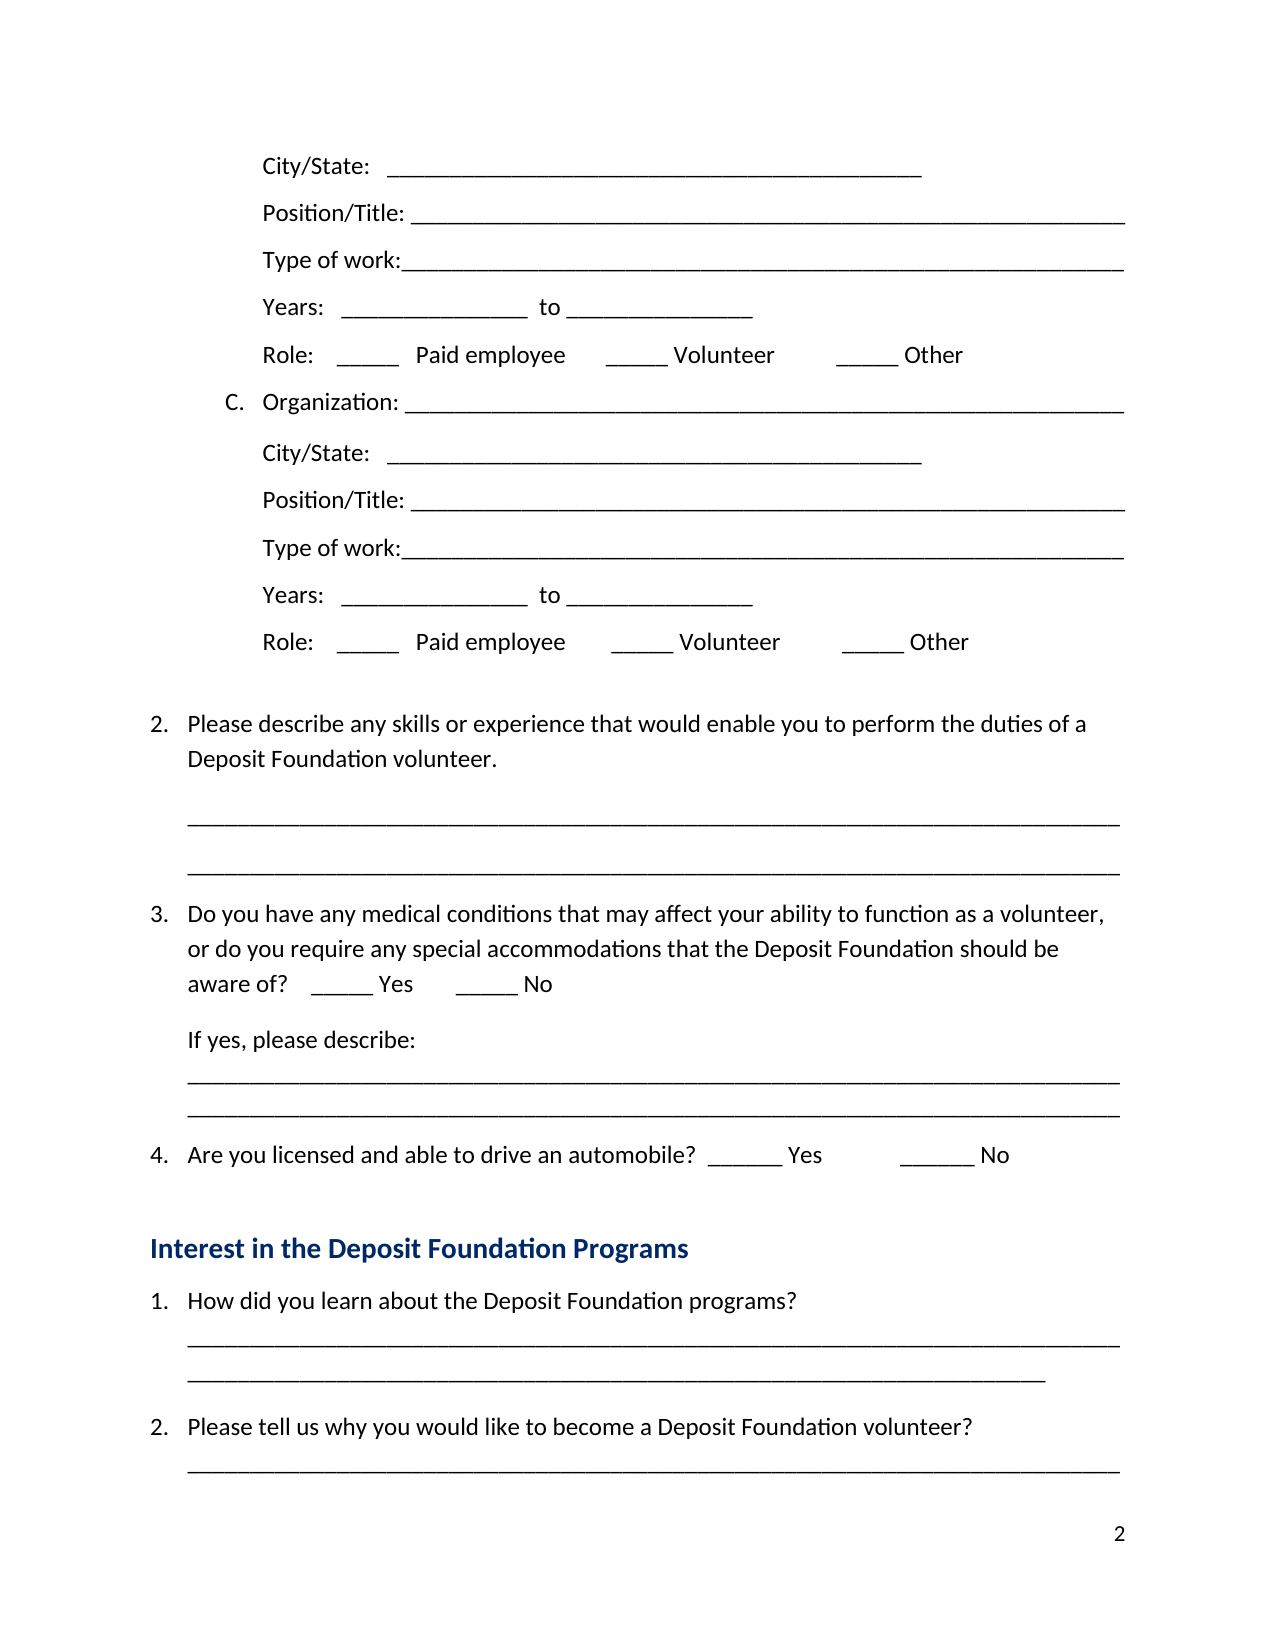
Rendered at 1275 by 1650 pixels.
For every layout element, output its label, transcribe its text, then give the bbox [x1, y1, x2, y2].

list Organization: [225, 386, 1125, 416]
list How did you learn about the Deposit Foundation programs? ________________________________________________________________________________________________________________________________________________ [150, 1285, 1125, 1386]
list Are you licensed and able to drive an automobile? ______ Yes ______ No [150, 1139, 1125, 1170]
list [150, 1411, 1125, 1477]
text Position/Title: [262, 484, 1125, 515]
text Role: _____ Paid employee _____ Volunteer _____ Other [262, 339, 1125, 369]
text ___________________________________________________________________________ [187, 799, 1125, 829]
text If yes, please describe: ______________________________________________________________________________________________________________________________________________________ [187, 1024, 1125, 1120]
text Years: _______________ to _______________ [262, 292, 1125, 322]
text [262, 150, 1125, 181]
list Please describe any skills or experience that would enable you to perform the duties of a Deposit Foundation volunteer. [150, 708, 1125, 774]
text Interest in the Deposit Foundation Programs [150, 1230, 1125, 1266]
text Position/Title: [262, 197, 1125, 228]
text ___________________________________________________________________________ [187, 849, 1125, 879]
text City/State: ___________________________________________ [262, 437, 1125, 468]
text Type of work: [262, 532, 1125, 562]
text Years: _______________ to _______________ [262, 579, 1125, 609]
list Do you have any medical conditions that may affect your ability to function as a volunteer, or do you require any special accommodations that the Deposit Foundation should be aware of? _____ Yes _____ No [150, 898, 1125, 999]
text Type of work: [262, 244, 1125, 275]
text Role: _____ Paid employee _____ Volunteer _____ Other [262, 626, 1125, 657]
